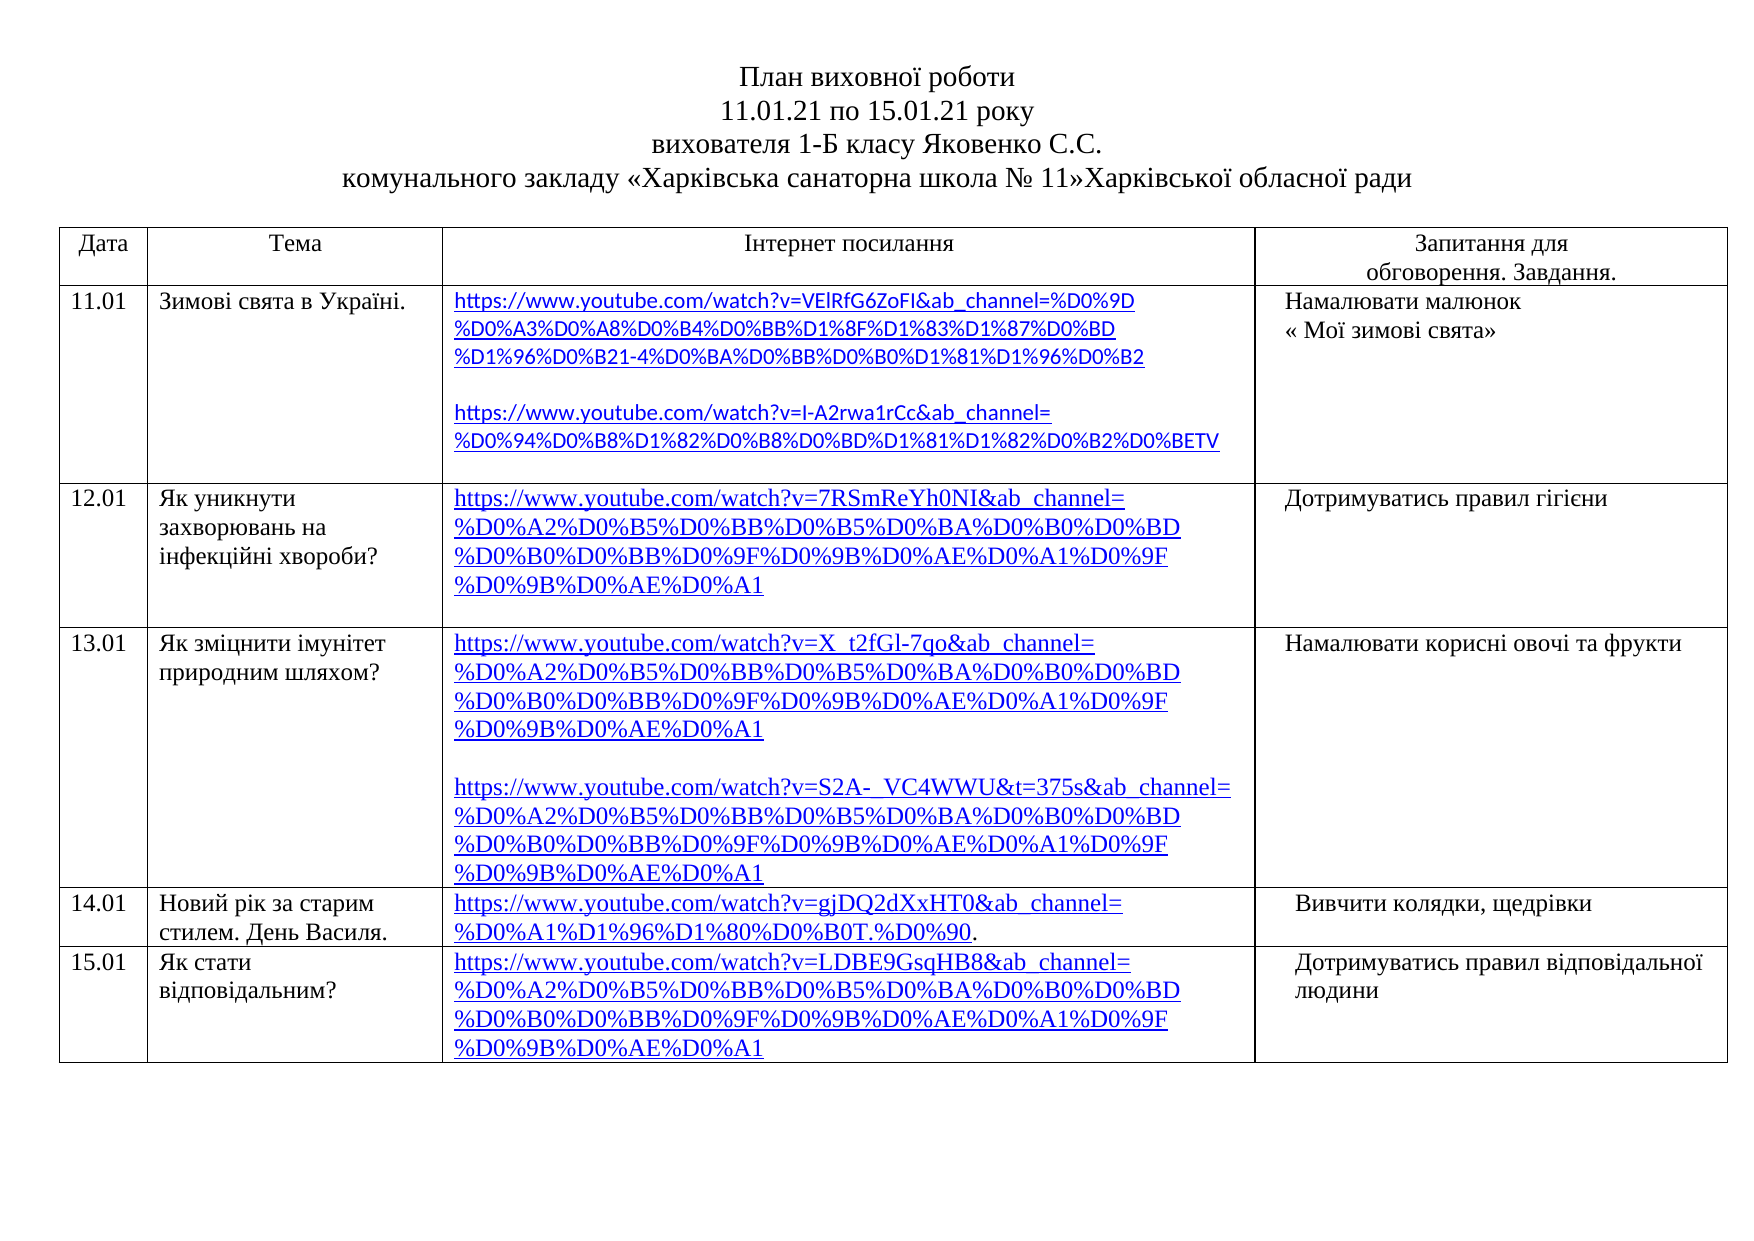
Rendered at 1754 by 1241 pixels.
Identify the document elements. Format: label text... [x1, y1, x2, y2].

table_cell 14.01 [60, 888, 147, 946]
table_cell Як стати відповідальним? [148, 947, 442, 1062]
table_cell 15.01 [60, 947, 147, 1062]
text 11.01.21 по 15.01.21 року [59, 93, 1695, 126]
table_cell 12.01 [60, 484, 147, 627]
table_cell Дотримуватись правил відповідальної людини [1256, 947, 1727, 1062]
text комунального закладу «Харківська санаторна школа № 11»Харківської обласної ради [59, 160, 1695, 193]
table_cell https://www.youtube.com/watch?v=gjDQ2dXxHT0&ab_channel=%D0%A1%D1%96%D1%80%D0%B0T.%D0%90. [443, 888, 1254, 946]
table_cell Як зміцнити імунітет природним шляхом? [148, 628, 442, 887]
table_header Інтернет посилання [443, 228, 1254, 285]
text План виховної роботи [59, 59, 1695, 93]
table_header Дата [60, 228, 147, 285]
table_header Запитання для обговорення. Завдання. [1256, 228, 1727, 285]
table_cell https://www.youtube.com/watch?v=VElRfG6ZoFI&ab_channel=%D0%9D%D0%A3%D0%A8%D0%B4%D0%BB%D1%8F%D1%83%D1%87%D0%BD%D1%96%D0%B21-4%D0%BA%D0%BB%D0%B0%D1%81%D1%96%D0%B2 https://www.youtube.com/watch?v=I-A2rwa1rCc&ab_channel=%D0%94%D0%B8%D1%82%D0%B8%D0%BD%D1%81%D1%82%D0%B2%D0%BETV [443, 286, 1254, 482]
table_cell 13.01 [60, 628, 147, 887]
table_header Тема [148, 228, 442, 285]
table_cell Зимові свята в Україні. [148, 286, 442, 482]
table_cell https://www.youtube.com/watch?v=7RSmReYh0NI&ab_channel=%D0%A2%D0%B5%D0%BB%D0%B5%D0%BA%D0%B0%D0%BD%D0%B0%D0%BB%D0%9F%D0%9B%D0%AE%D0%A1%D0%9F%D0%9B%D0%AE%D0%A1 [443, 484, 1254, 627]
table_cell Вивчити колядки, щедрівки [1256, 888, 1727, 946]
table_cell Намалювати корисні овочі та фрукти [1256, 628, 1727, 887]
table_cell Дотримуватись правил гігієни [1256, 484, 1727, 627]
table_cell Новий рік за старим стилем. День Василя. [148, 888, 442, 946]
table_cell Як уникнути захворювань на інфекційні хвороби? [148, 484, 442, 627]
table_cell Намалювати малюнок « Мої зимові свята» [1256, 286, 1727, 482]
text вихователя 1-Б класу Яковенко С.С. [59, 126, 1695, 160]
table_cell 11.01 [60, 286, 147, 482]
table_cell https://www.youtube.com/watch?v=X_t2fGl-7qo&ab_channel=%D0%A2%D0%B5%D0%BB%D0%B5%D0%BA%D0%B0%D0%BD%D0%B0%D0%BB%D0%9F%D0%9B%D0%AE%D0%A1%D0%9F%D0%9B%D0%AE%D0%A1 https://www.youtube.com/watch?v=S2A-_VC4WWU&t=375s&ab_channel=%D0%A2%D0%B5%D0%BB%D0%B5%D0%BA%D0%B0%D0%BD%D0%B0%D0%BB%D0%9F%D0%9B%D0%AE%D0%A1%D0%9F%D0%9B%D0%AE%D0%A1 [443, 628, 1254, 887]
table_cell https://www.youtube.com/watch?v=LDBE9GsqHB8&ab_channel=%D0%A2%D0%B5%D0%BB%D0%B5%D0%BA%D0%B0%D0%BD%D0%B0%D0%BB%D0%9F%D0%9B%D0%AE%D0%A1%D0%9F%D0%9B%D0%AE%D0%A1 [443, 947, 1254, 1062]
